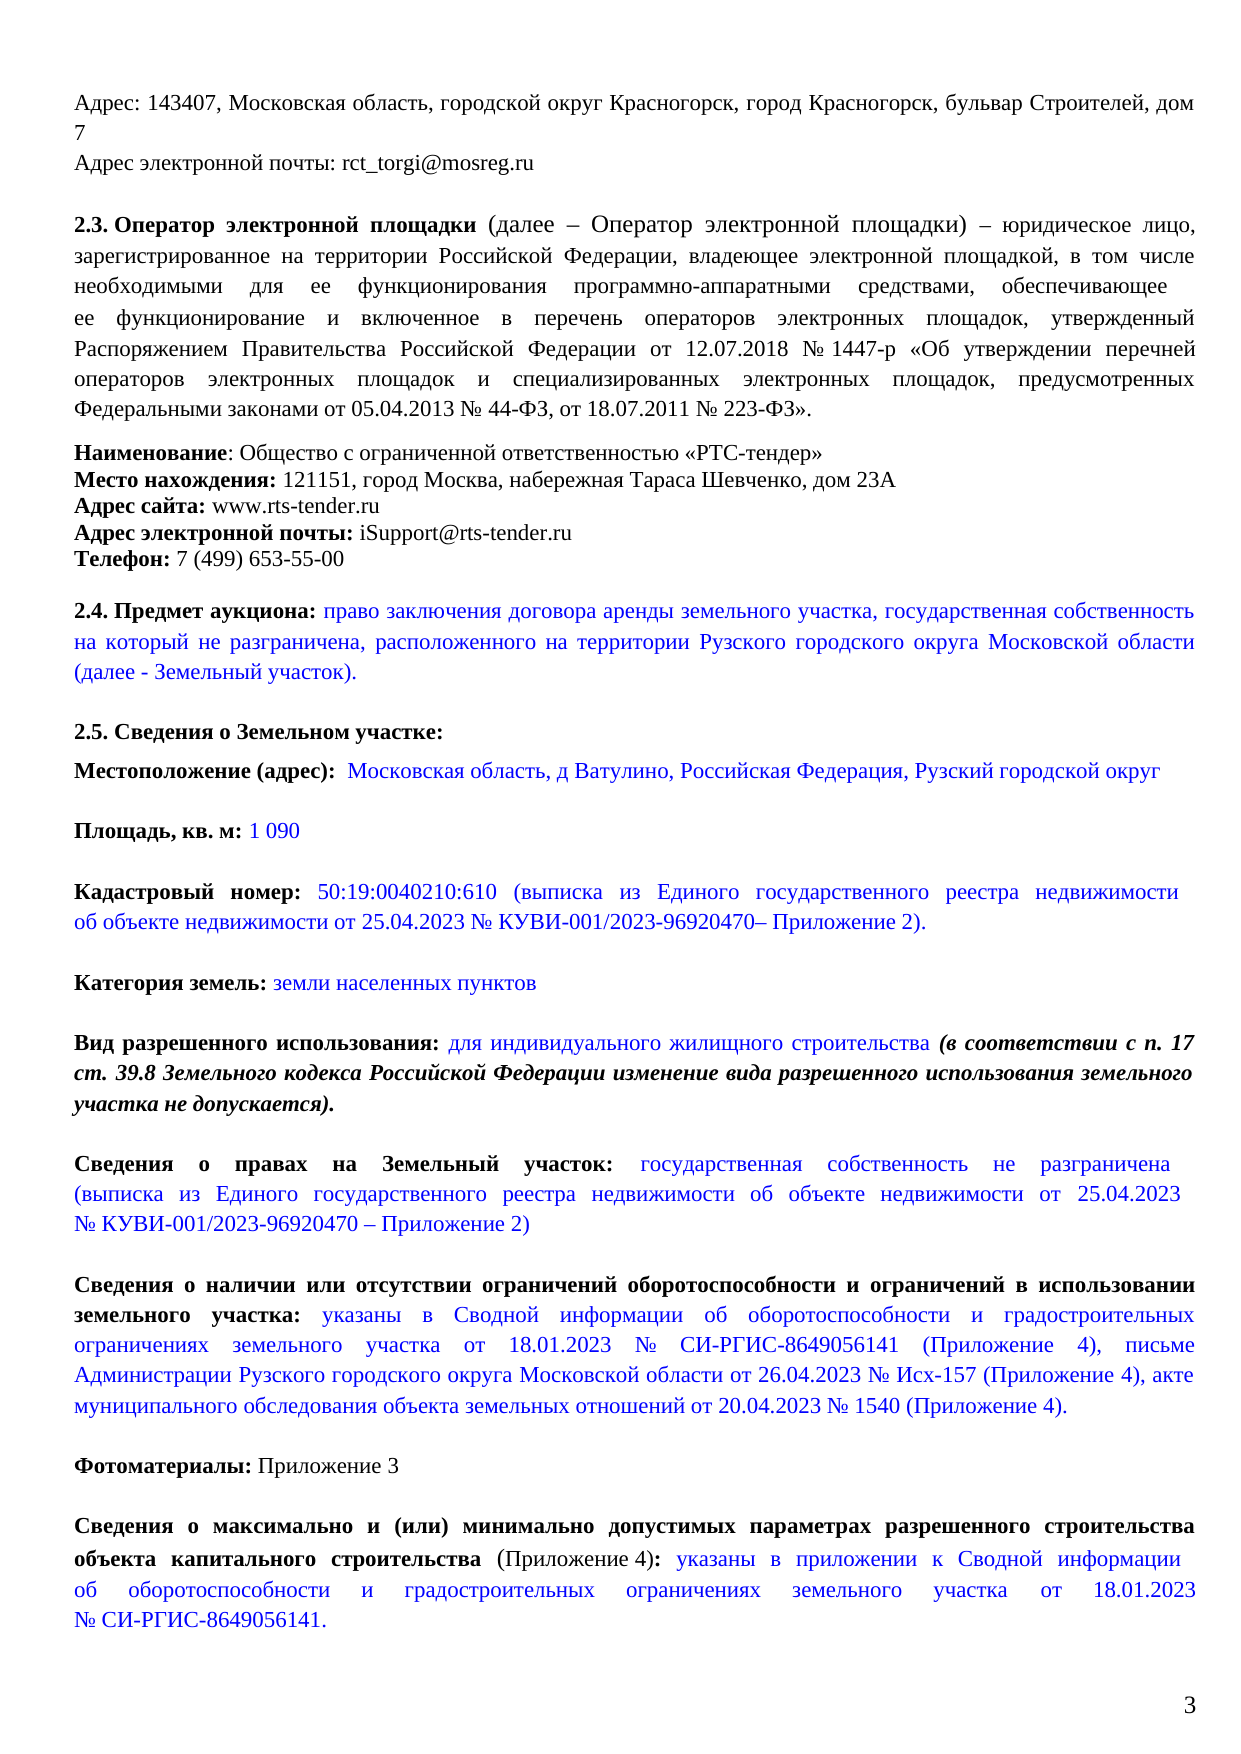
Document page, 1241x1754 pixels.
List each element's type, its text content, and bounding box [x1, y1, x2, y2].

text Адрес сайта: www.rts-tender.ru [74, 492, 1196, 518]
text Сведения о максимально и (или) минимально допустимых параметрах разрешенного строительства объекта капитального строительства (Приложение 4): указаны в приложении к Сводной информации об оборотоспособности и градостроительных ограничениях земельного участка от 18.01.2023 № СИ-РГИС-8649056141. [74, 1539, 1196, 1632]
text 2.5. Сведения о Земельном участке: [74, 718, 1196, 745]
text Вид разрешенного использования: для индивидуального жилищного строительства (в соответствии с п. 17 ст. 39.8 Земельного кодекса Российской Федерации изменение вида разрешенного использования земельного участка не допускается). [74, 1029, 1196, 1116]
text Адрес: 143407, Московская область, городской округ Красногорск, город Красногорск, бульвар Строителей, дом 7 [74, 89, 1196, 145]
text Кадастровый номер: 50:19:0040210:610 (выписка из Единого государственного реестра недвижимости об объекте недвижимости от 25.04.2023 № КУВИ-001/2023-96920470– Приложение 2). [74, 878, 1196, 935]
text 2.4. Предмет аукциона: право заключения договора аренды земельного участка, государственная собственность на который не разграничена, расположенного на территории Рузского городского округа Московской области (далее - Земельный участок). [74, 598, 1196, 684]
text Телефон: 7 (499) 653-55-00 [74, 545, 1196, 571]
text Адрес электронной почты: rct_torgi@mosreg.ru [74, 149, 1196, 175]
text Место нахождения: 121151, город Москва, набережная Тараса Шевченко, дом 23А [74, 466, 1196, 492]
text Фотоматериалы: Приложение 3 [74, 1452, 1196, 1478]
text Категория земель: земли населенных пунктов [74, 969, 1196, 995]
text Сведения о наличии или отсутствии ограничений оборотоспособности и ограничений в использовании земельного участка: указаны в Сводной информации об оборотоспособности и градостроительных ограничениях земельного участка от 18.01.2023 № СИ-РГИС-8649056141 (Приложение 4), письме Администрации Рузского городского округа Московской области от 26.04.2023 № Исх-157 (Приложение 4), акте муниципального обследования объекта земельных отношений от 20.04.2023 № 1540 (Приложение 4). [74, 1271, 1196, 1418]
text Площадь, кв. м: 1 090 [74, 817, 1196, 844]
text Адрес электронной почты: iSupport@rts-tender.ru [74, 518, 1196, 545]
text 2.3. Оператор электронной площадки (далее – Оператор электронной площадки) – юридическое лицо, зарегистрированное на территории Российской Федерации, владеющее электронной площадкой, в том числе необходимыми для ее функционирования программно-аппаратными средствами, обеспечивающее ее функционирование и включенное в перечень операторов электронных площадок, утвержденный Распоряжением Правительства Российской Федерации от 12.07.2018 № 1447-р «Об утверждении перечней операторов электронных площадок и специализированных электронных площадок, предусмотренных Федеральными законами от 05.04.2013 № 44-ФЗ, от 18.07.2011 № 223-ФЗ». [74, 209, 1196, 422]
text Наименование: Общество с ограниченной ответственностью «РТС-тендер» [74, 439, 1196, 466]
text Местоположение (адрес): Московская область, д Ватулино, Российская Федерация, Рузский городской округ [74, 757, 1196, 783]
text Сведения о правах на Земельный участок: государственная собственность не разграничена (выписка из Единого государственного реестра недвижимости об объекте недвижимости от 25.04.2023 № КУВИ-001/2023-96920470 – Приложение 2) [74, 1150, 1196, 1237]
